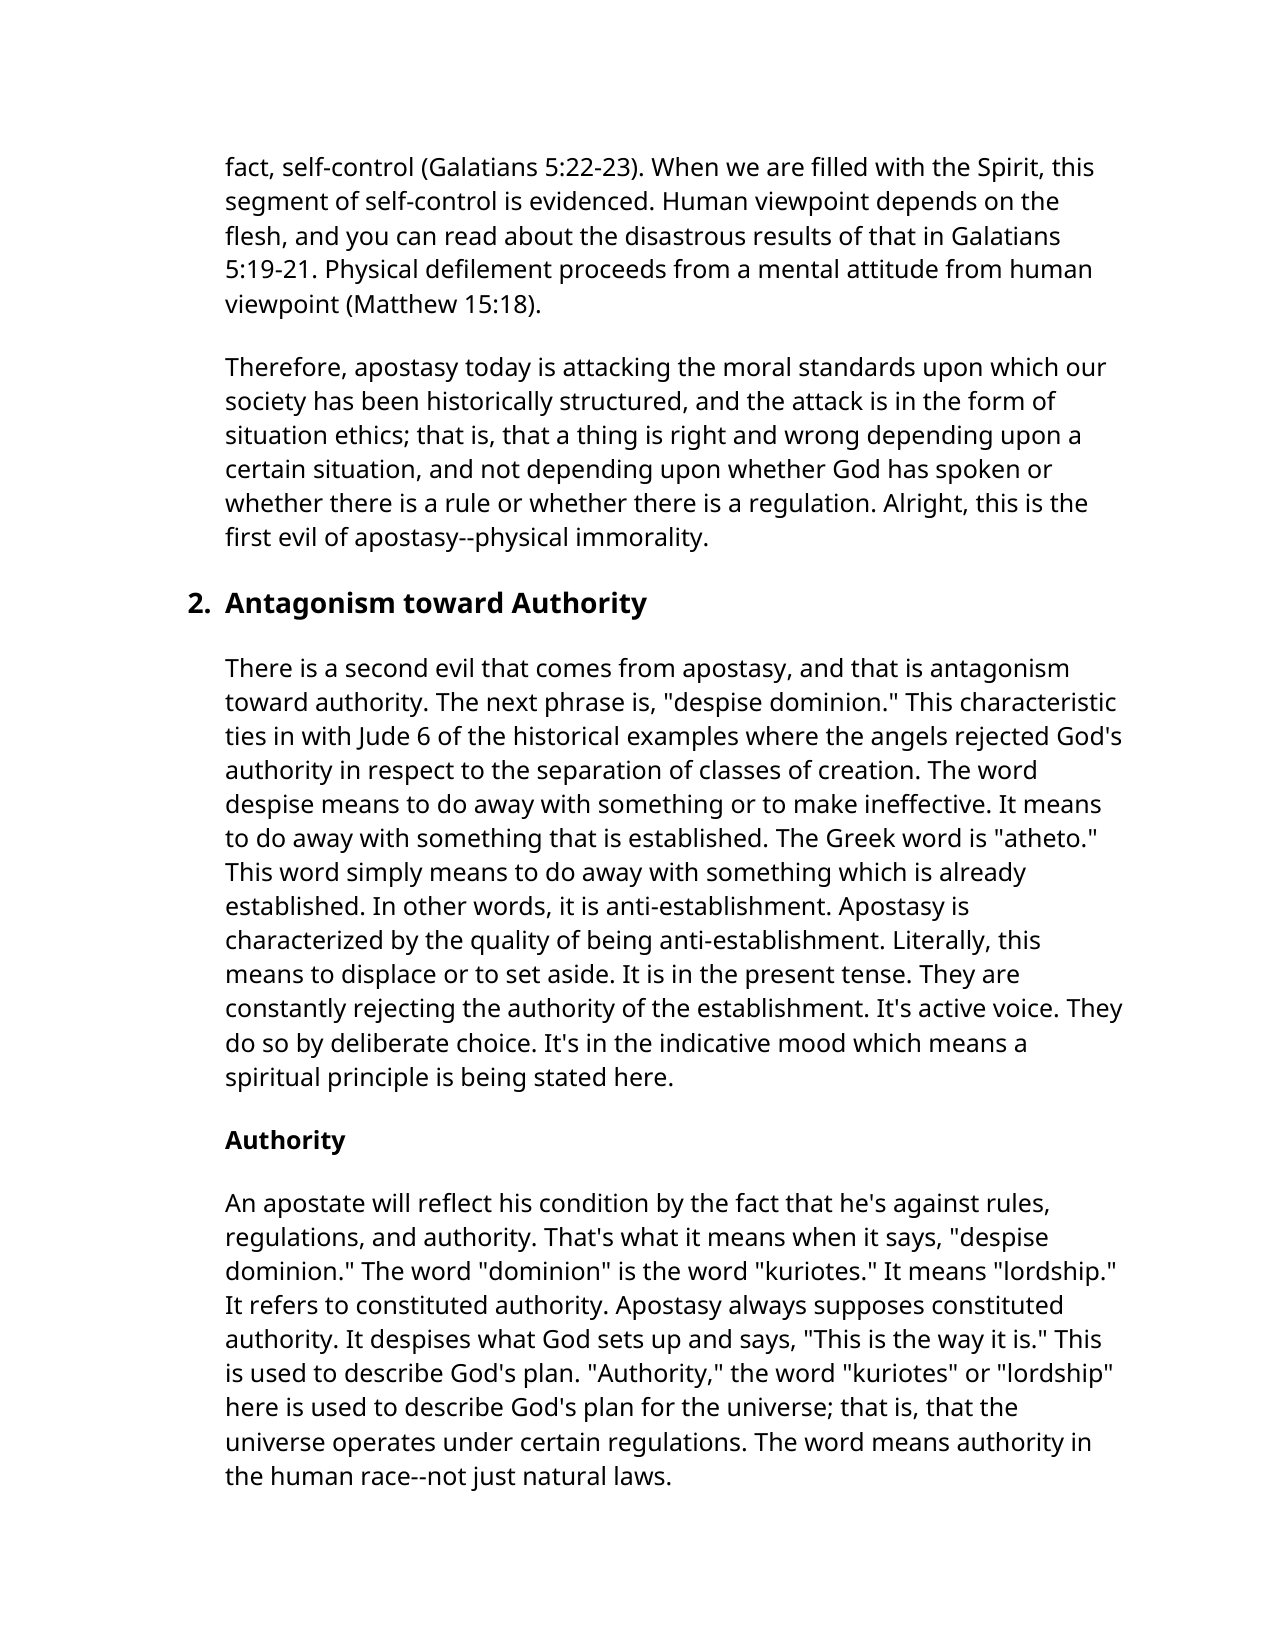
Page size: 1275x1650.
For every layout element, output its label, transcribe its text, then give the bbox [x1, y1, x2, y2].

text Therefore, apostasy today is attacking the moral standards upon which our society has been historically structured, and the attack is in the form of situation ethics; that is, that a thing is right and wrong depending upon a certain situation, and not depending upon whether God has spoken or whether there is a rule or whether there is a regulation. Alright, this is the first evil of apostasy--physical immorality. [225, 349, 1125, 554]
text Authority [225, 1122, 1125, 1157]
text An apostate will reflect his condition by the fact that he's against rules, regulations, and authority. That's what it means when it says, "despise dominion." The word "dominion" is the word "kuriotes." It means "lordship." It refers to constituted authority. Apostasy always supposes constituted authority. It despises what God sets up and says, "This is the way it is." This is used to describe God's plan. "Authority," the word "kuriotes" or "lordship" here is used to describe God's plan for the universe; that is, that the universe operates under certain regulations. The word means authority in the human race--not just natural laws. [225, 1186, 1125, 1492]
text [225, 150, 1125, 320]
list Antagonism toward Authority [187, 583, 1125, 621]
text There is a second evil that comes from apostasy, and that is antagonism toward authority. The next phrase is, "despise dominion." This characteristic ties in with Jude 6 of the historical examples where the angels rejected God's authority in respect to the separation of classes of creation. The word despise means to do away with something or to make ineffective. It means to do away with something that is established. The Greek word is "atheto." This word simply means to do away with something which is already established. In other words, it is anti-establishment. Apostasy is characterized by the quality of being anti-establishment. Literally, this means to displace or to set aside. It is in the present tense. They are constantly rejecting the authority of the establishment. It's active voice. They do so by deliberate choice. It's in the indicative mood which means a spiritual principle is being stated here. [225, 651, 1125, 1093]
